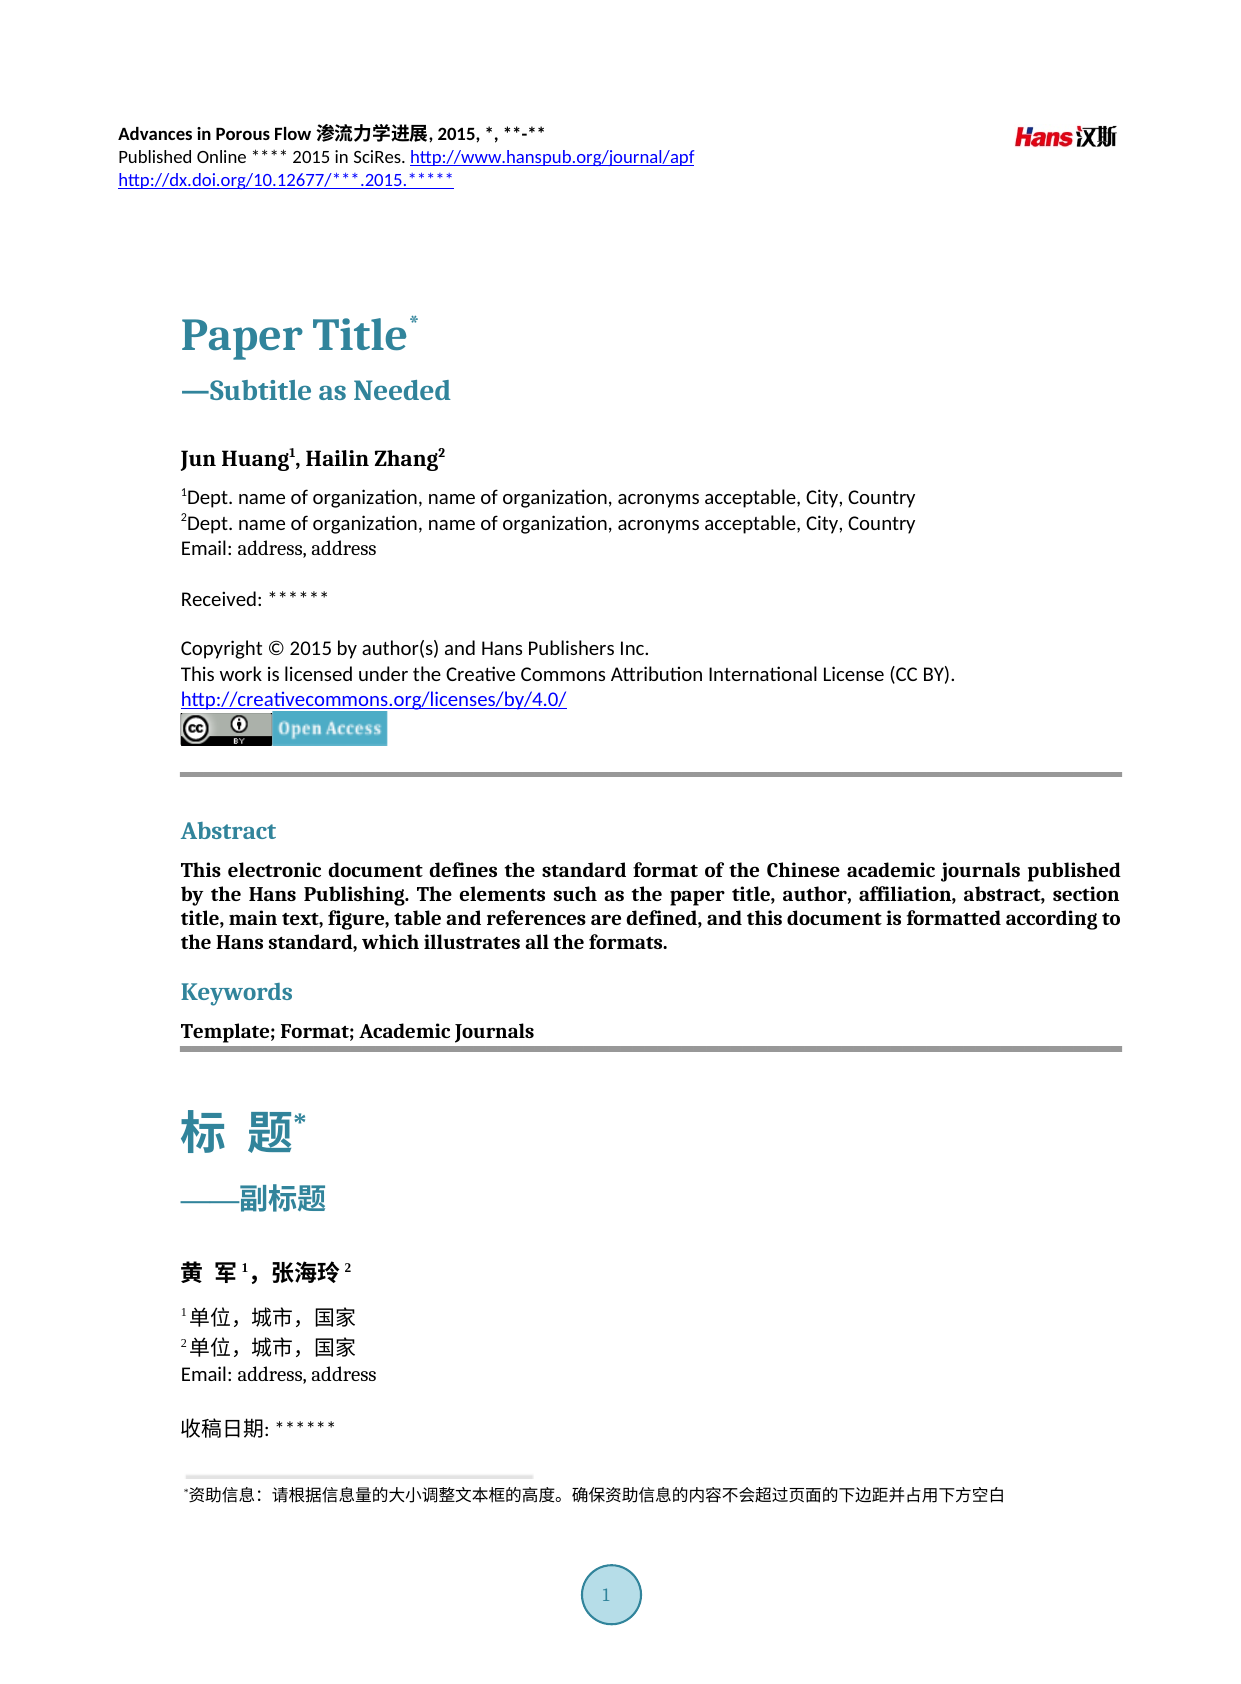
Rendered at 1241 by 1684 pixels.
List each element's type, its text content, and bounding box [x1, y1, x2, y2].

text Jun Huang1, Hailin Zhang2 [181, 446, 1122, 472]
text http://creativecommons.org/licenses/by/4.0/ [181, 686, 1122, 712]
text 黄 军1，张海玲2 [181, 1255, 1122, 1288]
text —Subtitle as Needed [181, 374, 1122, 408]
picture [180, 713, 272, 746]
picture [179, 772, 1123, 777]
text 收稿日期: ****** [181, 1412, 1122, 1442]
text template; format; academic journals [181, 1019, 1122, 1043]
text Keywords [181, 978, 1122, 1007]
text 1Dept. name of organization, name of organization, acronyms acceptable, City, Country [181, 484, 1122, 510]
picture [179, 1046, 1123, 1052]
text Paper Title* [181, 309, 1122, 362]
text Received: ****** [181, 586, 1122, 611]
text ——副标题 [181, 1175, 1122, 1217]
text 标 题* [181, 1096, 1122, 1163]
text This electronic document defines the standard format of the Chinese academic journals published by the Hans Publishing. The elements such as the paper title, author, affiliation, abstract, section title, main text, figure, table and references are defined, and this document is formatted according to the Hans standard, which illustrates all the formats. [181, 858, 1122, 954]
text Email: address, address [181, 1361, 1122, 1387]
text This work is licensed under the Creative Commons Attribution International License (CC BY). [181, 661, 1122, 686]
text 1单位，城市，国家 [181, 1301, 1122, 1331]
text *资助信息：请根据信息量的大小调整文本框的高度。确保资助信息的内容不会超过页面的下边距并占用下方空白 [183, 1482, 1124, 1504]
text 2Dept. name of organization, name of organization, acronyms acceptable, City, Country [181, 510, 1122, 535]
text Abstract [181, 817, 1122, 846]
picture [1013, 124, 1118, 148]
text Email: address, address [181, 535, 1122, 561]
text 2单位，城市，国家 [181, 1331, 1122, 1361]
text Copyright © 2015 by author(s) and Hans Publishers Inc. [181, 636, 1122, 661]
